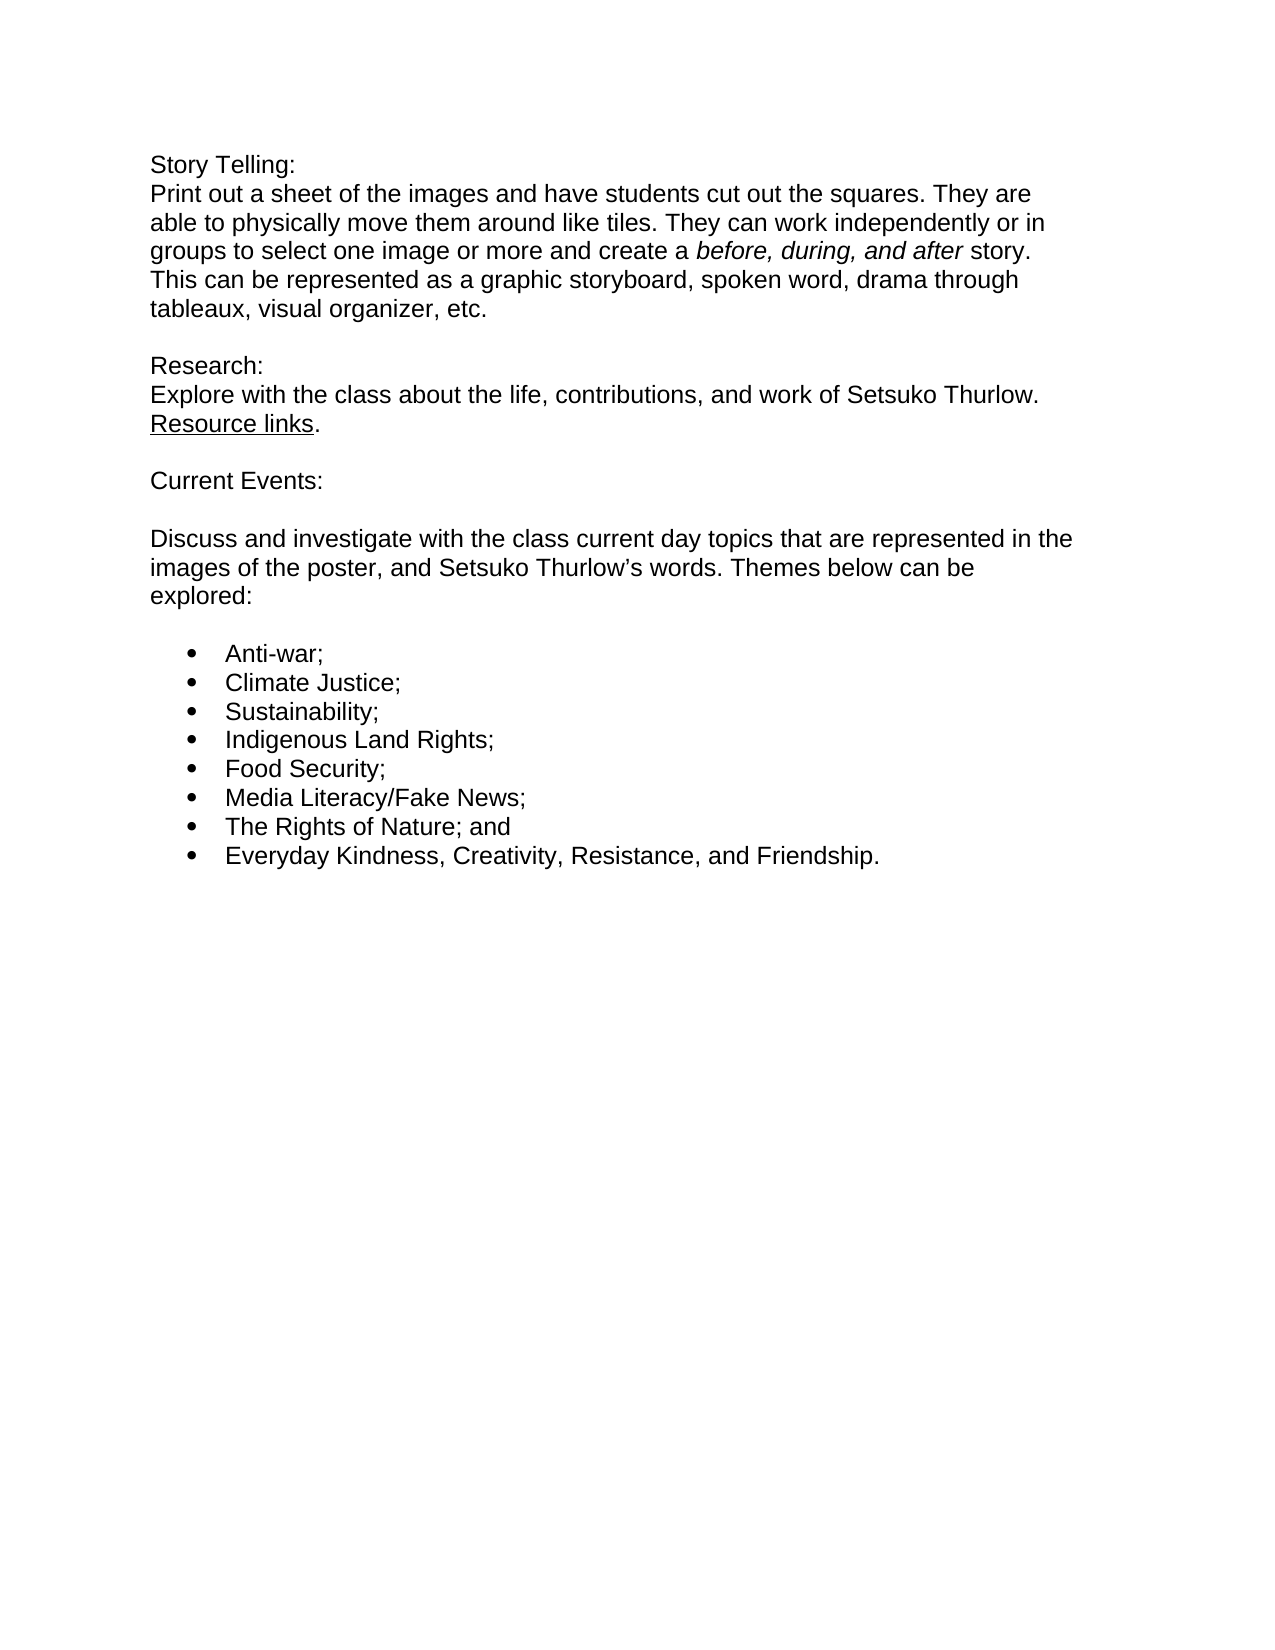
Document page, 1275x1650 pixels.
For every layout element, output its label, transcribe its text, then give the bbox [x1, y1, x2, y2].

text Discuss and investigate with the class current day topics that are represented in the images of the poster, and Setsuko Thurlow’s words. Themes below can be explored: [150, 524, 1078, 610]
text Explore with the class about the life, contributions, and work of Setsuko Thurlow. [150, 380, 1078, 409]
list Everyday Kindness, Creativity, Resistance, and Friendship. [187, 841, 1078, 869]
list Indigenous Land Rights; [187, 725, 1078, 754]
list The Rights of Nature; and [187, 812, 1078, 841]
list Anti-war; [187, 639, 1078, 668]
text Print out a sheet of the images and have students cut out the squares. They are able to physically move them around like tiles. They can work independently or in groups to select one image or more and create a before, during, and after story. This can be represented as a graphic storyboard, spoken word, drama through tableaux, visual organizer, etc. [150, 179, 1078, 322]
text Research: [150, 351, 1078, 380]
text Resource links. [150, 409, 1078, 437]
list Climate Justice; [187, 668, 1078, 696]
text Current Events: [150, 466, 1078, 495]
list Media Literacy/Fake News; [187, 783, 1078, 812]
text Story Telling: [150, 150, 1078, 179]
list Food Security; [187, 754, 1078, 783]
list Sustainability; [187, 696, 1078, 725]
